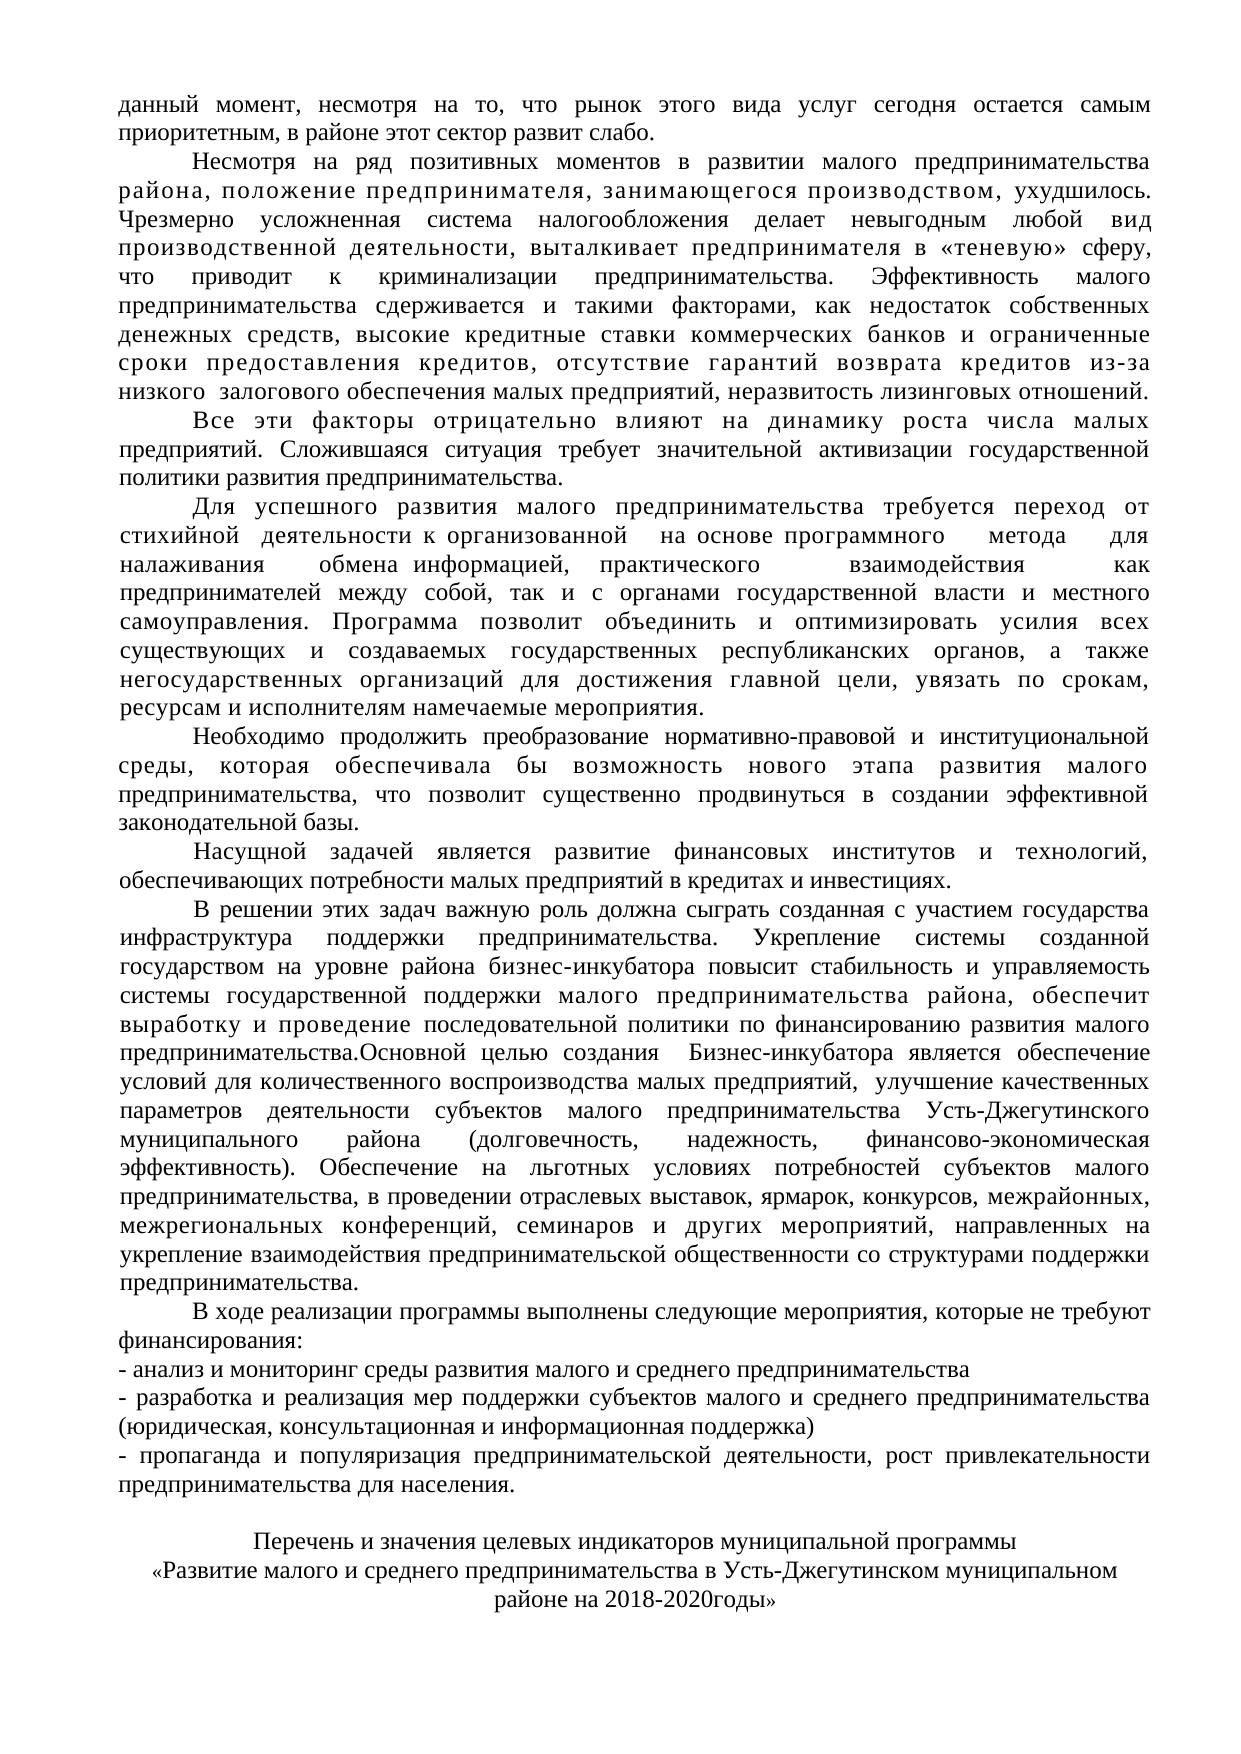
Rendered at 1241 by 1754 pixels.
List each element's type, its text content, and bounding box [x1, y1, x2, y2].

text - пропаганда и популяризация предпринимательской деятельности, рост привлекательности предпринимательства для населения. [118, 1440, 1152, 1497]
text В ходе реализации программы выполнены следующие мероприятия, которые не требуют финансирования: [118, 1296, 1152, 1354]
text «Развитие малого и среднего предпринимательства в Усть-Джегутинском муниципальном районе на 2018-2020годы» [118, 1555, 1152, 1612]
text Все эти факторы отрицательно влияют на динамику роста числа малых предприятий. Сложившаяся ситуация требует значительной активизации государственной политики развития предпринимательства. [119, 405, 1150, 491]
text В решении этих задач важную роль должна сыграть созданная с участием государства инфраструктура поддержки предпринимательства. Укрепление системы созданной государством на уровне района бизнес-инкубатора повысит стабильность и управляемость системы государственной поддержки малого предпринимательства района, обеспечит выработку и проведение последовательной политики по финансированию развития малого предпринимательства.Основной целью создания Бизнес-инкубатора является обеспечение условий для количественного воспроизводства малых предприятий, улучшение качественных параметров деятельности субъектов малого предпринимательства Усть-Джегутинского муниципального района (долговечность, надежность, финансово-экономическая эффективность). Обеспечение на льготных условиях потребностей субъектов малого предпринимательства, в проведении отраслевых выставок, ярмарок, конкурсов, межрайонных, межрегиональных конференций, семинаров и других мероприятий, направленных на укрепление взаимодействия предпринимательской общественности со структурами поддержки предпринимательства. [119, 894, 1150, 1296]
text Для успешного развития малого предпринимательства требуется переход от стихийной деятельности к организованной на основе программного метода для налаживания обмена информацией, практического взаимодействия как предпринимателей между собой, так и с органами государственной власти и местного самоуправления. Программа позволит объединить и оптимизировать усилия всех существующих и создаваемых государственных республиканских органов, а также негосударственных организаций для достижения главной цели, увязать по срокам, ресурсам и исполнителям намечаемые мероприятия. [119, 491, 1151, 721]
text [118, 89, 1152, 146]
text - анализ и мониторинг среды развития малого и среднего предпринимательства [118, 1354, 1152, 1382]
text Необходимо продолжить преобразование нормативно-правовой и институциональной среды, которая обеспечивала бы возможность нового этапа развития малого предпринимательства, что позволит существенно продвинуться в создании эффективной законодательной базы. [118, 721, 1149, 836]
text Несмотря на ряд позитивных моментов в развитии малого предпринимательства района, положение предпринимателя, занимающегося производством, ухудшилось. Чрезмерно усложненная система налогообложения делает невыгодным любой вид производственной деятельности, выталкивает предпринимателя в «теневую» сферу, что приводит к криминализации предпринимательства. Эффективность малого предпринимательства сдерживается и такими факторами, как недостаток собственных денежных средств, высокие кредитные ставки коммерческих банков и ограниченные сроки предоставления кредитов, отсутствие гарантий возврата кредитов из-за низкого залогового обеспечения малых предприятий, неразвитость лизинговых отношений. [118, 146, 1152, 405]
text Перечень и значения целевых индикаторов муниципальной программы [118, 1526, 1152, 1555]
text - разработка и реализация мер поддержки субъектов малого и среднего предпринимательства (юридическая, консультационная и информационная поддержка) [118, 1382, 1152, 1440]
text Насущной задачей является развитие финансовых институтов и технологий, обеспечивающих потребности малых предприятий в кредитах и инвестициях. [119, 836, 1149, 894]
